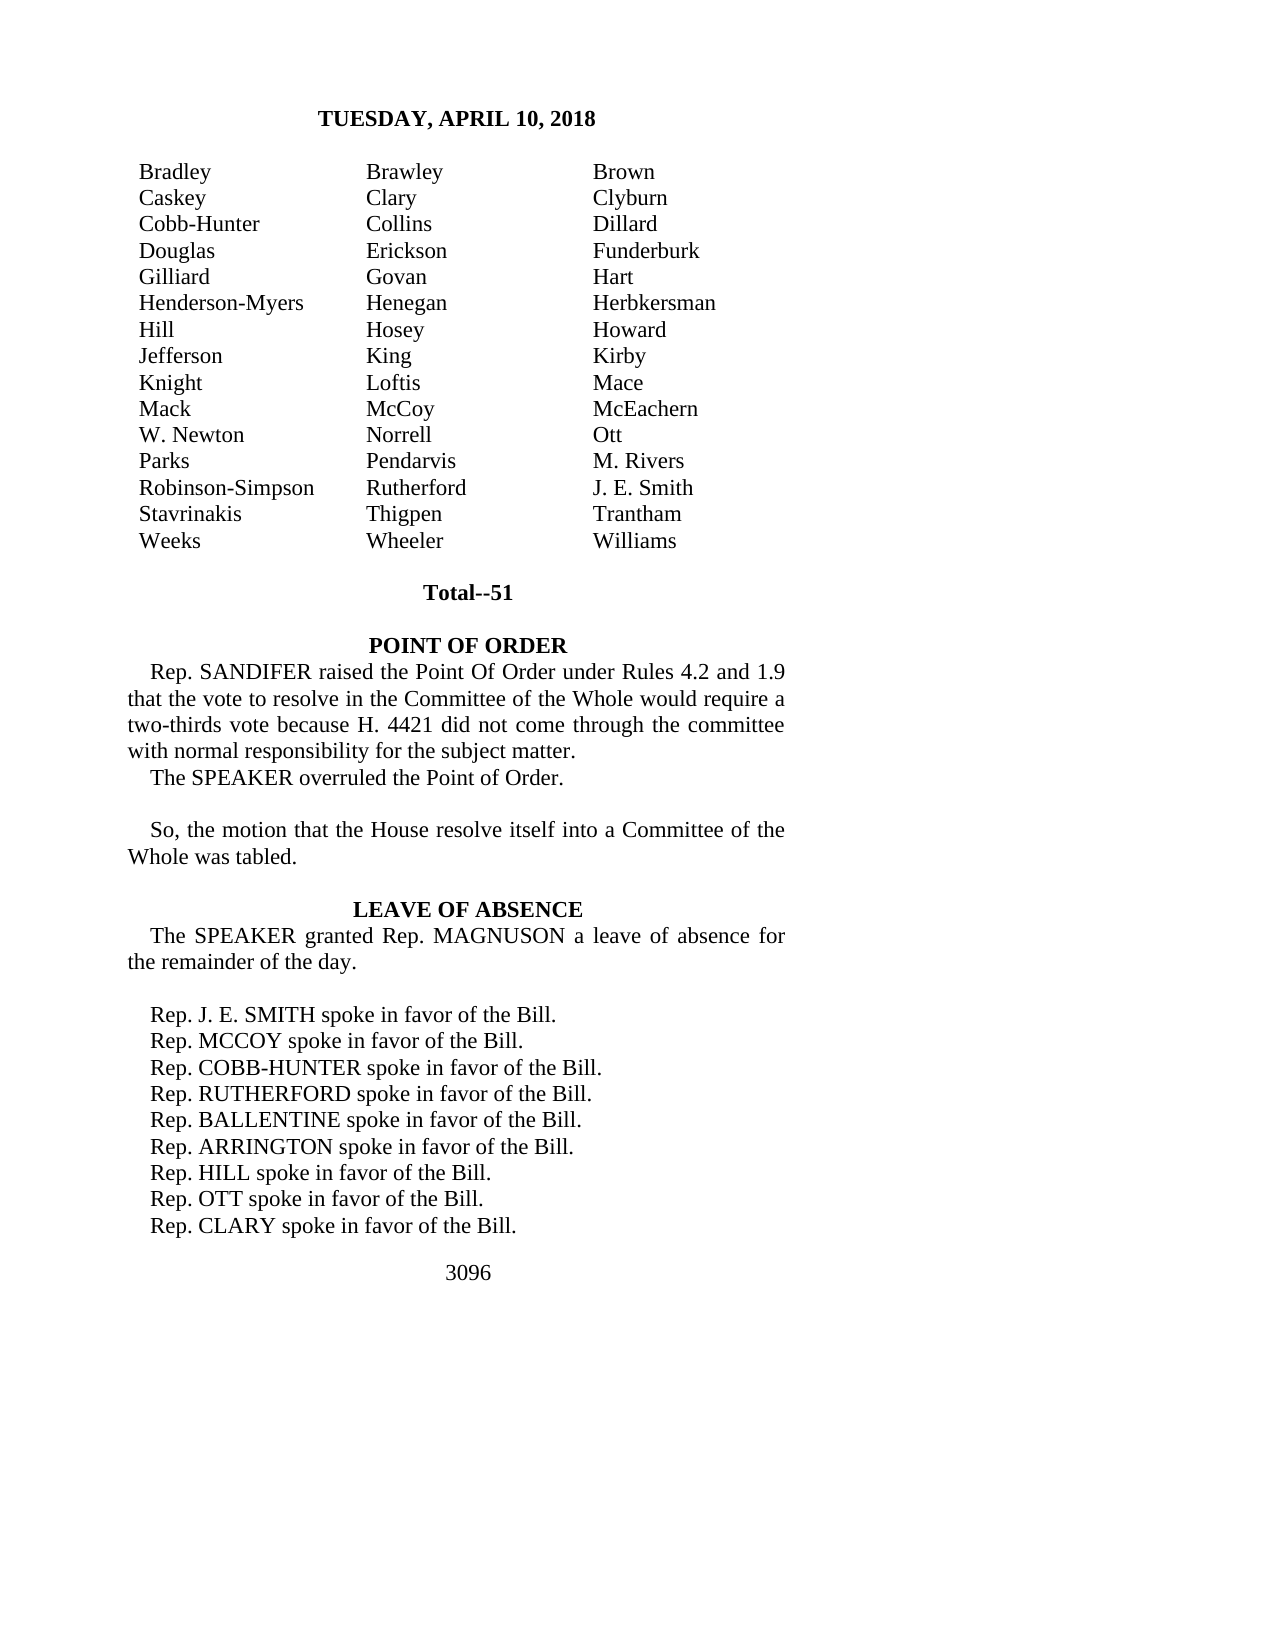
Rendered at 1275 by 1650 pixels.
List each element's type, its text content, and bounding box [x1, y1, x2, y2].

table_cell Pendarvis [355, 448, 581, 474]
table_cell Kirby [581, 342, 808, 368]
text Total--51 [127, 579, 786, 606]
table_cell Thigpen [355, 500, 581, 527]
table_cell Rutherford [355, 474, 581, 500]
text LEAVE OF ABSENCE [127, 896, 786, 922]
table_cell Hill [128, 316, 354, 342]
table_cell Robinson-Simpson [128, 474, 354, 500]
table_cell Henegan [355, 290, 581, 316]
table_cell Funderburk [581, 237, 808, 263]
table_cell Hosey [355, 316, 581, 342]
table_cell Collins [355, 210, 581, 237]
table_cell Bradley [128, 158, 354, 184]
table_cell Ott [581, 421, 808, 448]
table_cell Parks [128, 448, 354, 474]
table_cell Stavrinakis [128, 500, 354, 527]
text So, the motion that the House resolve itself into a Committee of the Whole was tabled. [127, 817, 786, 869]
text The SPEAKER overruled the Point of Order. [127, 764, 786, 790]
table_cell Jefferson [128, 342, 354, 368]
table_cell Howard [581, 316, 808, 342]
table_cell Knight [128, 369, 354, 395]
table_cell McEachern [581, 395, 808, 421]
table_cell J. E. Smith [581, 474, 808, 500]
table_cell Weeks [128, 527, 354, 553]
table_cell King [355, 342, 581, 368]
table_cell Trantham [581, 500, 808, 527]
table_cell W. Newton [128, 421, 354, 448]
table_cell Govan [355, 263, 581, 289]
table_cell Caskey [128, 184, 354, 210]
table_cell Gilliard [128, 263, 354, 289]
text Rep. CLARY spoke in favor of the Bill. [127, 1212, 786, 1238]
table_cell Dillard [581, 210, 808, 237]
table_cell Herbkersman [581, 290, 808, 316]
table_cell McCoy [355, 395, 581, 421]
table_cell Brawley [355, 158, 581, 184]
text The SPEAKER granted Rep. MAGNUSON a leave of absence for the remainder of the day. [127, 922, 786, 975]
table_cell Williams [581, 527, 808, 553]
table_cell Hart [581, 263, 808, 289]
text Rep. BALLENTINE spoke in favor of the Bill. [127, 1106, 786, 1133]
table_cell Wheeler [355, 527, 581, 553]
table_cell Henderson-Myers [128, 290, 354, 316]
table_cell Cobb-Hunter [128, 210, 354, 237]
table_cell Mace [581, 369, 808, 395]
text POINT OF ORDER [127, 632, 786, 658]
text Rep. HILL spoke in favor of the Bill. [127, 1159, 786, 1186]
text Rep. RUTHERFORD spoke in favor of the Bill. [127, 1080, 786, 1106]
table_cell Douglas [128, 237, 354, 263]
text Rep. OTT spoke in favor of the Bill. [127, 1186, 786, 1212]
table_cell Erickson [355, 237, 581, 263]
table_cell Loftis [355, 369, 581, 395]
table_cell Clary [355, 184, 581, 210]
table_cell Brown [581, 158, 808, 184]
table_cell Mack [128, 395, 354, 421]
text Rep. J. E. SMITH spoke in favor of the Bill. [127, 1001, 786, 1027]
text Rep. COBB-HUNTER spoke in favor of the Bill. [127, 1054, 786, 1080]
text Rep. SANDIFER raised the Point Of Order under Rules 4.2 and 1.9 that the vote to resolve in the Committee of the Whole would require a two-thirds vote because H. 4421 did not come through the committee with normal responsibility for the subject matter. [127, 658, 786, 764]
text Rep. ARRINGTON spoke in favor of the Bill. [127, 1133, 786, 1159]
table_cell M. Rivers [581, 448, 808, 474]
text Rep. MCCOY spoke in favor of the Bill. [127, 1027, 786, 1054]
table_cell Clyburn [581, 184, 808, 210]
table_cell Norrell [355, 421, 581, 448]
